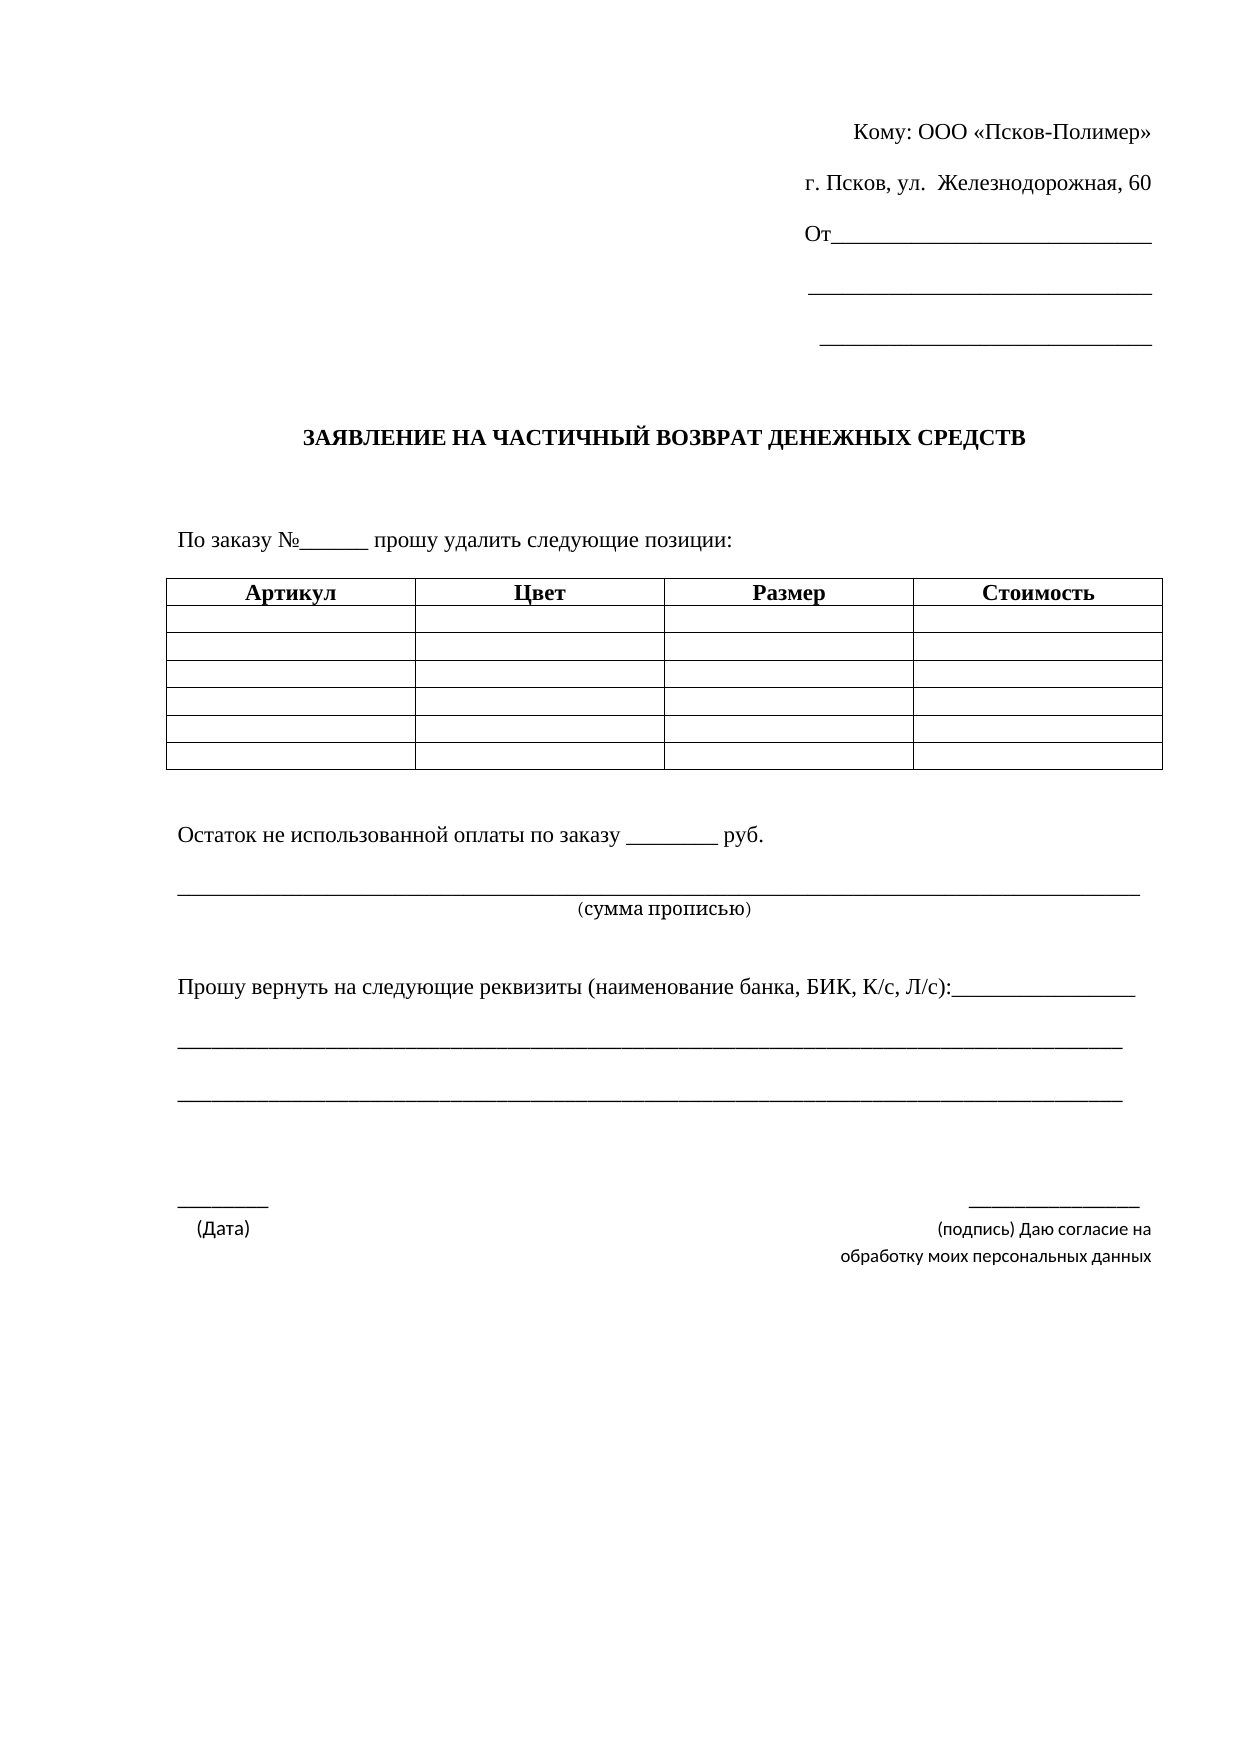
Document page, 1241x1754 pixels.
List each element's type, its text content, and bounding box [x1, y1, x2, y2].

table_cell [665, 633, 913, 660]
table_cell [665, 716, 913, 742]
text Прошу вернуть на следующие реквизиты (наименование банка, БИК, К/с, Л/с):________________ [177, 973, 1152, 1000]
text _____________________________ [177, 322, 1152, 349]
text (Дата) (подпись) Даю согласие на обработку моих персональных данных [177, 1216, 1152, 1267]
table_cell [167, 606, 415, 632]
text Остаток не использованной оплаты по заказу ________ руб. [177, 821, 1152, 848]
table_cell [167, 716, 415, 742]
text ЗАЯВЛЕНИЕ НА ЧАСТИЧНЫЙ ВОЗВРАТ ДЕНЕЖНЫХ СРЕДСТВ [177, 424, 1152, 451]
table_cell [665, 661, 913, 687]
table_cell [167, 688, 415, 714]
table_header Цвет [416, 579, 664, 605]
table_cell [416, 606, 664, 632]
table_cell [665, 743, 913, 769]
table_cell [914, 633, 1162, 660]
text ___________________________________________________________________________________ [177, 1077, 1152, 1105]
table_cell [416, 688, 664, 714]
text ________ _______________ [177, 1183, 1152, 1211]
text г. Псков, ул. Железнодорожная, 60 [177, 169, 1152, 196]
table_cell [167, 743, 415, 769]
table_cell [665, 688, 913, 714]
text От____________________________ [177, 220, 1152, 247]
table_header Размер [665, 579, 913, 605]
table_cell [416, 743, 664, 769]
table_cell [914, 716, 1162, 742]
text ______________________________ [177, 271, 1152, 298]
table_cell [914, 688, 1162, 714]
table_cell [416, 716, 664, 742]
table_cell [416, 661, 664, 687]
text По заказу №______ прошу удалить следующие позиции: [177, 526, 1152, 553]
table_header Стоимость [914, 579, 1162, 605]
table_cell [416, 633, 664, 660]
text Кому: ООО «Псков-Полимер» [177, 118, 1152, 144]
text ____________________________________________________________________________________ [177, 872, 1152, 899]
table_cell [914, 606, 1162, 632]
table_header Артикул [167, 579, 415, 605]
table_cell [167, 661, 415, 687]
table_cell [665, 606, 913, 632]
table_cell [167, 633, 415, 660]
text (сумма прописью) [177, 899, 1152, 920]
text ___________________________________________________________________________________ [177, 1024, 1152, 1052]
table_cell [914, 661, 1162, 687]
table_cell [914, 743, 1162, 769]
